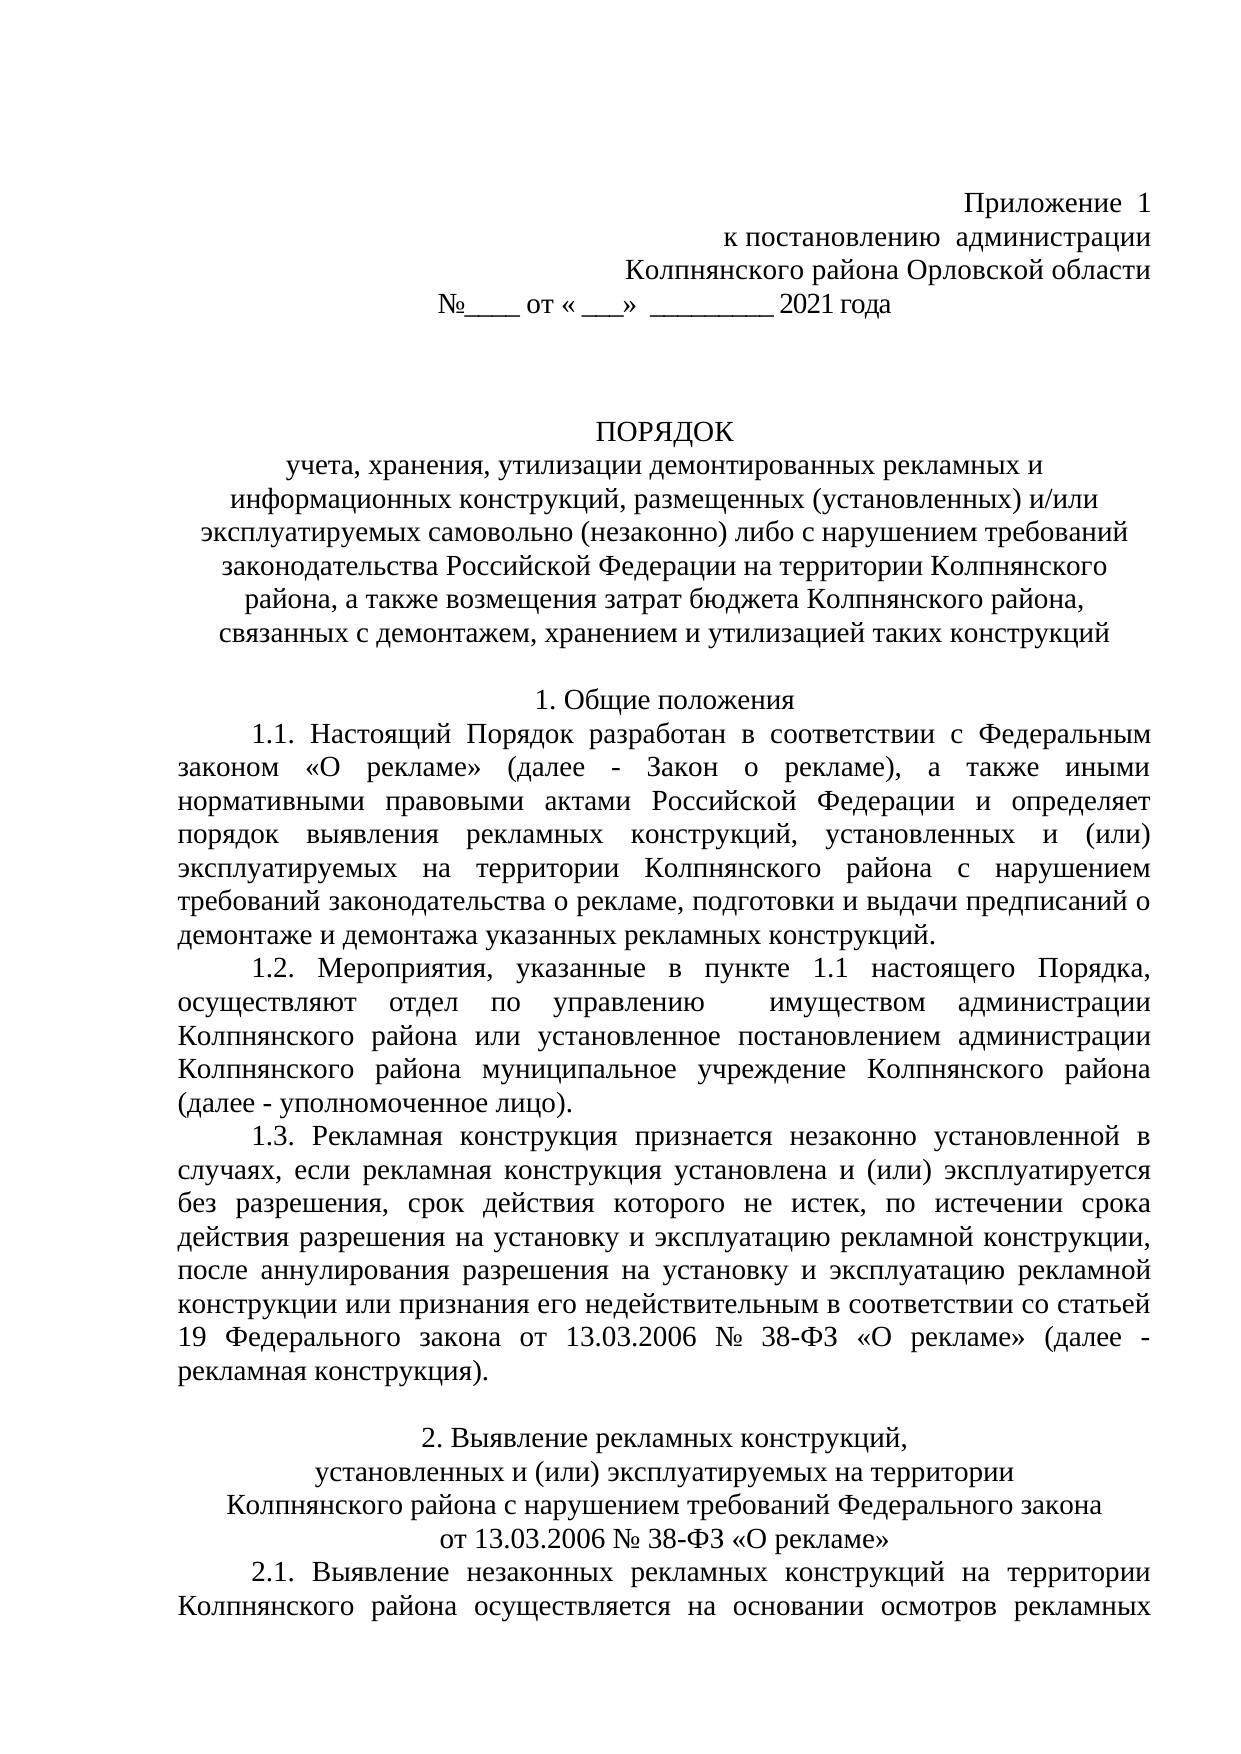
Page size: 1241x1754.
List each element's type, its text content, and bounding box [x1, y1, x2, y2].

text 1. Общие положения [177, 682, 1152, 716]
text 2. Выявление рекламных конструкций, [177, 1420, 1152, 1454]
text Приложение 1 [177, 185, 1152, 219]
text к постановлению администрации [177, 219, 1152, 252]
text ПОРЯДОК [177, 414, 1152, 447]
text 1.2. Мероприятия, указанные в пункте 1.1 настоящего Порядка, осуществляют отдел по управлению имуществом администрации Колпнянского района или установленное постановлением администрации Колпнянского района муниципальное учреждение Колпнянского района (далее - уполномоченное лицо). [177, 951, 1152, 1118]
text Колпнянского района с нарушением требований Федерального закона [177, 1487, 1152, 1521]
text 1.1. Настоящий Порядок разработан в соответствии с Федеральным законом «О рекламе» (далее - Закон о рекламе), а также иными нормативными правовыми актами Российской Федерации и определяет порядок выявления рекламных конструкций, установленных и (или) эксплуатируемых на территории Колпнянского района с нарушением требований законодательства о рекламе, подготовки и выдачи предписаний о демонтаже и демонтажа указанных рекламных конструкций. [177, 716, 1152, 951]
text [177, 1554, 1152, 1621]
text от 13.03.2006 № 38-ФЗ «О рекламе» [177, 1521, 1152, 1554]
text №____ от « ___» _________ 2021 года [177, 286, 1152, 389]
text 1.3. Рекламная конструкция признается незаконно установленной в случаях, если рекламная конструкция установлена и (или) эксплуатируется без разрешения, срок действия которого не истек, по истечении срока действия разрешения на установку и эксплуатацию рекламной конструкции, после аннулирования разрешения на установку и эксплуатацию рекламной конструкции или признания его недействительным в соответствии со статьей 19 Федерального закона от 13.03.2006 № 38-ФЗ «О рекламе» (далее - рекламная конструкция). [177, 1118, 1152, 1387]
text установленных и (или) эксплуатируемых на территории [177, 1454, 1152, 1487]
text Колпнянского района Орловской области [177, 252, 1152, 286]
text учета, хранения, утилизации демонтированных рекламных и информационных конструкций, размещенных (установленных) и/или эксплуатируемых самовольно (незаконно) либо с нарушением требований законодательства Российской Федерации на территории Колпнянского района, а также возмещения затрат бюджета Колпнянского района, связанных с демонтажем, хранением и утилизацией таких конструкций [177, 447, 1152, 649]
